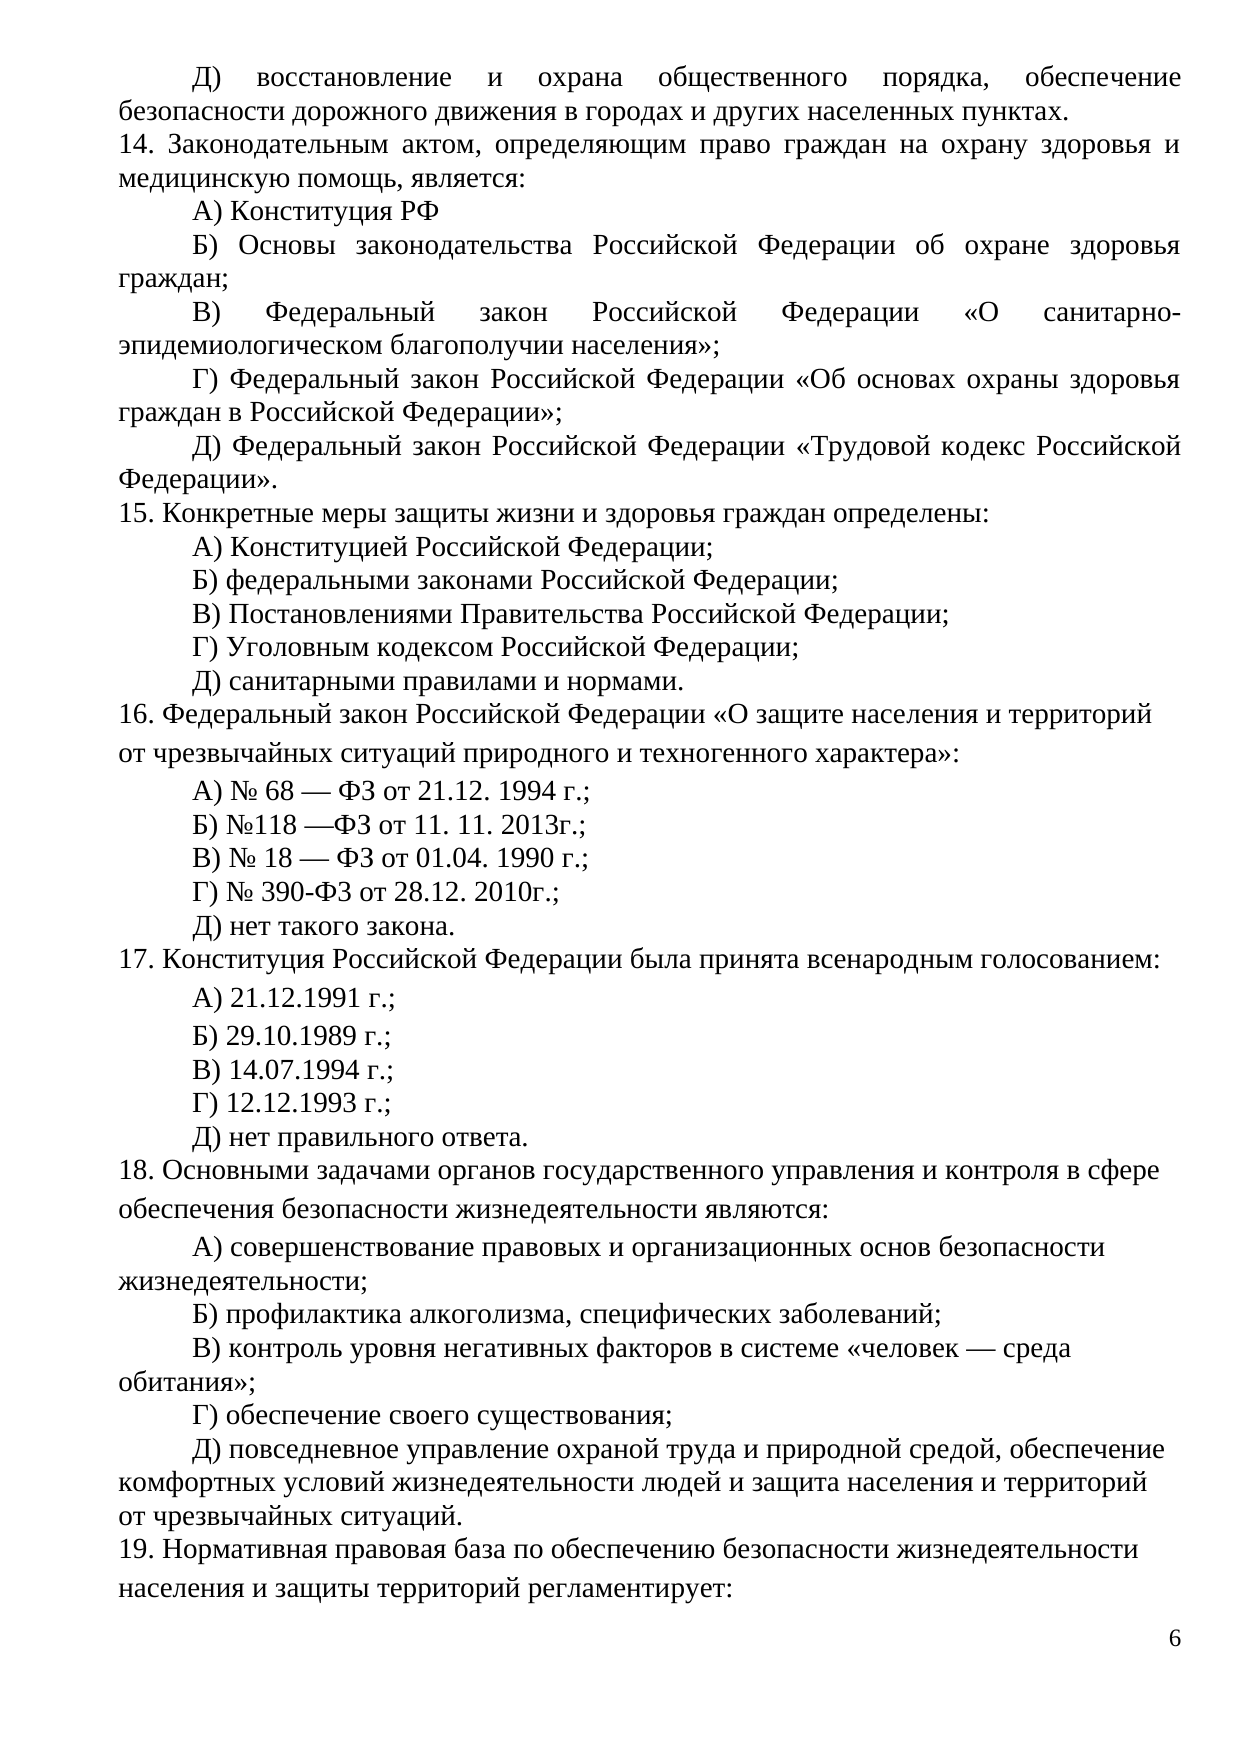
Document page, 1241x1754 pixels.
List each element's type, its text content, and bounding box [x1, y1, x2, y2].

text Д) восстановление и охрана общественного порядка, обеспечение безопасности дорожного движения в городах и других населенных пунктах. [118, 59, 1181, 126]
text В) № 18 — ФЗ от 01.04. 1990 г.; [118, 841, 1181, 874]
text Д) повседневное управление охраной труда и природной средой, обеспечение комфортных условий жизнедеятельности людей и защита населения и территорий от чрезвычайных ситуаций. [118, 1431, 1181, 1531]
text А) № 68 — ФЗ от 21.12. 1994 г.; [118, 773, 1181, 807]
text 16. Федеральный закон Российской Федерации «О защите населения и территорий от чрезвычайных ситуаций природного и техногенного характера»: [118, 696, 1181, 768]
text 14. Законодательным актом, определяющим право граждан на охрану здоровья и медицинскую помощь, является: [118, 126, 1181, 193]
text Б) 29.10.1989 г.; [118, 1018, 1181, 1052]
text Г) № 390-Ф3 от 28.12. 2010г.; [118, 874, 1181, 908]
text А) Конституция РФ [118, 193, 1181, 227]
text Б) №118 —ФЗ от 11. 11. 2013г.; [118, 807, 1181, 841]
text А) 21.12.1991 г.; [118, 980, 1181, 1013]
text Б) профилактика алкоголизма, специфических заболеваний; [118, 1297, 1181, 1330]
text 15. Конкретные меры защиты жизни и здоровья граждан определены: [118, 495, 1181, 529]
text Г) 12.12.1993 г.; [118, 1085, 1181, 1119]
text Г) Уголовным кодексом Российской Федерации; [118, 629, 1181, 663]
text В) Постановлениями Правительства Российской Федерации; [118, 596, 1181, 629]
text Б) Основы законодательства Российской Федерации об охране здоровья граждан; [118, 227, 1181, 294]
text 19. Нормативная правовая база по обеспечению безопасности жизнедеятельности населения и защиты территорий регламентирует: [118, 1531, 1181, 1603]
text 18. Основными задачами органов государственного управления и контроля в сфере обеспечения безопасности жизнедеятельности являются: [118, 1152, 1181, 1224]
text А) совершенствование правовых и организационных основ безопасности жизнедеятельности; [118, 1229, 1181, 1297]
text Б) федеральными законами Российской Федерации; [118, 562, 1181, 596]
text Г) Федеральный закон Российской Федерации «Об основах охраны здоровья граждан в Российской Федерации»; [118, 361, 1181, 428]
text Д) Федеральный закон Российской Федерации «Трудовой кодекс Российской Федерации». [118, 428, 1181, 495]
text Д) нет правильного ответа. [118, 1119, 1181, 1152]
text 17. Конституция Российской Федерации была принята всенародным голосованием: [118, 941, 1181, 975]
text В) контроль уровня негативных факторов в системе «человек — среда обитания»; [118, 1330, 1181, 1397]
text В) Федеральный закон Российской Федерации «О санитарно-эпидемиологическом благополучии населения»; [118, 294, 1181, 361]
text Д) санитарными правилами и нормами. [118, 663, 1181, 696]
text А) Конституцией Российской Федерации; [118, 529, 1181, 562]
text Г) обеспечение своего существования; [118, 1397, 1181, 1431]
text В) 14.07.1994 г.; [118, 1052, 1181, 1085]
text Д) нет такого закона. [118, 908, 1181, 941]
